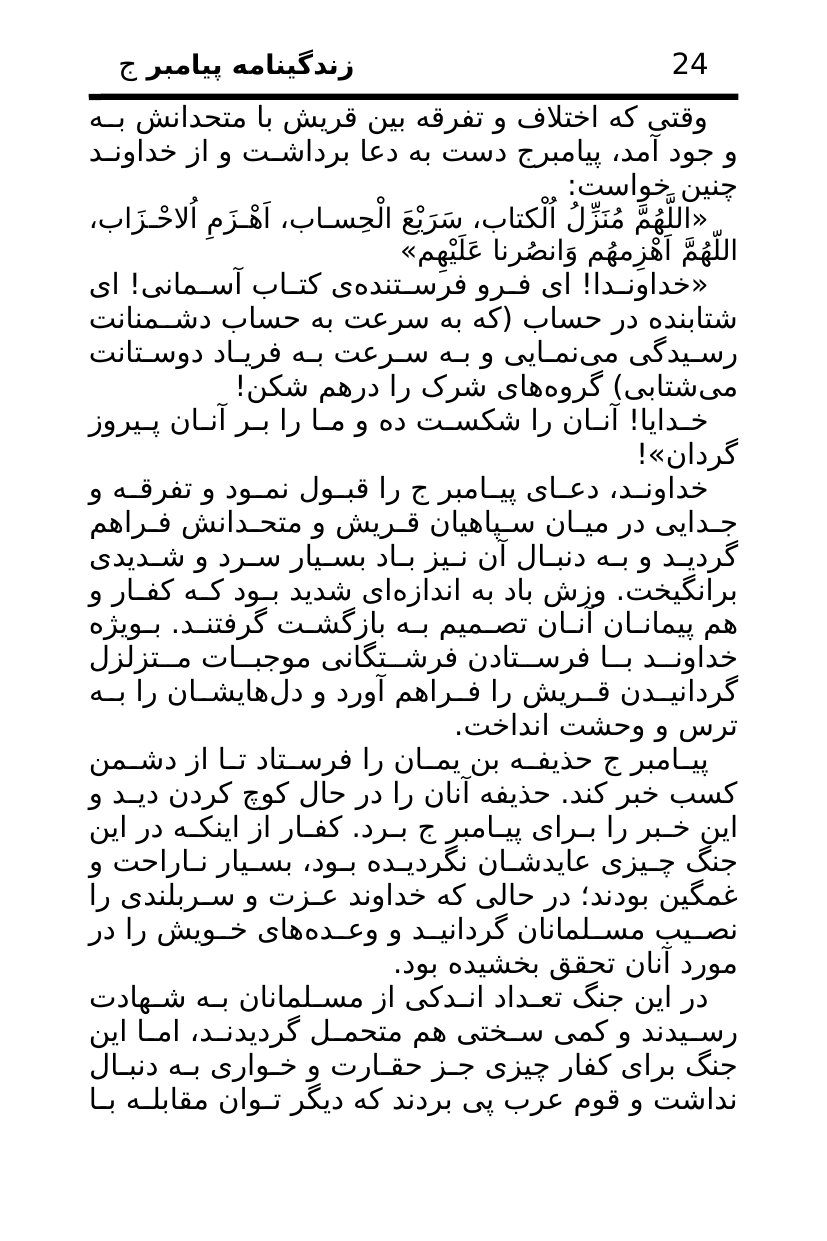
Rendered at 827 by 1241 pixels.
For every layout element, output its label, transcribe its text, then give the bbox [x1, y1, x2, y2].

text خدایا! آنان را شکست ده و ما را بر آنان پیروز گردان»! [89, 403, 738, 471]
text وقتی که اختلاف و تفرقه بین قریش با متحدانش به و جود آمد، پیامبرج دست به دعا برداشت و از خداوند چنین خواست: [89, 100, 738, 202]
text «اللَّهُمَّ مُنَزِّلُ اُلْكتاب، سَرَيْعَ الْحِساب، اَهْزَمِ اُلاحْزَاب، اللّهُمَّ اَهْزِمهُم وَانصُرنا عَلَيْهِم» [89, 202, 738, 267]
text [89, 980, 738, 1116]
text «خداوندا! ای فرو فرستنده‌ی کتاب آسمانی! ای شتابنده در حساب (که به سرعت به حساب دشمنانت رسیدگی می‌نمایی و به سرعت به فریاد دوستانت می‌شتابی) گروه‌های شرک را درهم شکن! [89, 267, 738, 403]
text خداوند، دعای پیامبر ج را قبول نمود و تفرقه و جدایی در میان سپاهیان قریش و متحدانش فراهم گردید و به دنبال آن نیز باد بسیار سرد و شدیدی برانگیخت. وزش باد به اندازه‌ای شدید بود که کفار و هم پیمانان آنان تصمیم به بازگشت گرفتند. بویژه خداوند با فرستادن فرشتگانی موجبات متزلزل گردانیدن قریش را فراهم آورد و دل‌هایشان را به ترس و وحشت انداخت. [89, 471, 738, 743]
text پیامبر ج حذیفه بن یمان را فرستاد تا از دشمن کسب خبر کند. حذیفه آنان را در حال کوچ کردن دید و این خبر را برای پیامبر ج برد. کفار از اینکه در این جنگ چیزی عایدشان نگردیده بود، بسیار ناراحت و غمگین بودند؛ در حالی که خداوند عزت و سربلندی را نصیب مسلمانان گردانید و وعده‌های خویش را در مورد آنان تحقق بخشیده بود. [89, 743, 738, 980]
